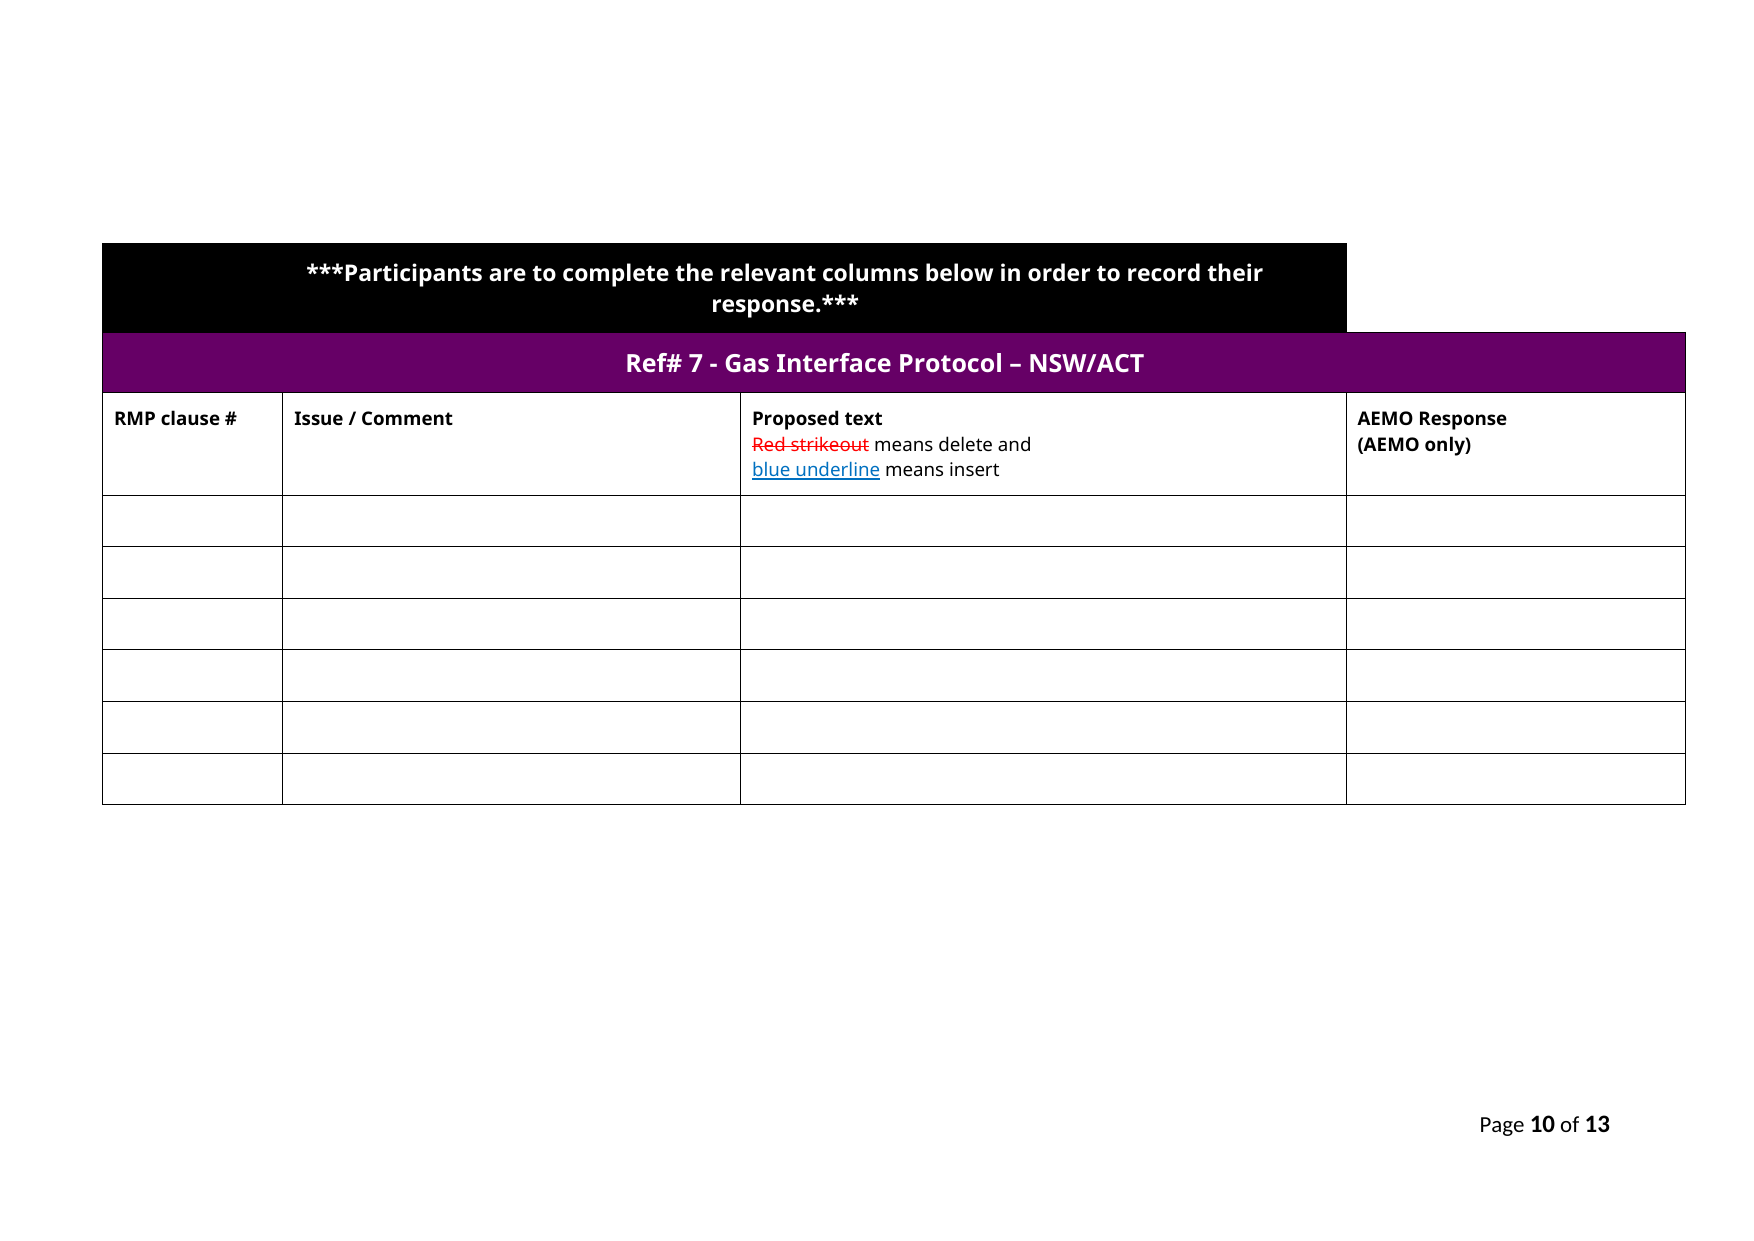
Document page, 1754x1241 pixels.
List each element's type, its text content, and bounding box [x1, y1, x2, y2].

table_cell [741, 599, 1346, 649]
table_cell [741, 650, 1346, 701]
table_cell RMP clause # [103, 393, 282, 494]
table_header ***Participants are to complete the relevant columns below in order to record their response.*** [224, 244, 1346, 332]
table_cell [103, 650, 282, 701]
table_cell [1347, 496, 1685, 546]
table_cell [103, 702, 282, 752]
table_cell [1347, 547, 1685, 598]
table_cell [1347, 702, 1685, 752]
table_cell [741, 702, 1346, 752]
table_cell [103, 496, 282, 546]
table_cell [283, 650, 740, 701]
table_cell [1347, 754, 1685, 804]
table_cell AEMO Response (AEMO only) [1347, 393, 1685, 494]
table_cell [283, 702, 740, 752]
table_cell [103, 547, 282, 598]
table_cell [283, 599, 740, 649]
table_cell Ref# 7 - Gas Interface Protocol – NSW/ACT [103, 333, 1685, 392]
table_cell [1347, 599, 1685, 649]
table_cell [741, 496, 1346, 546]
table_cell [103, 754, 282, 804]
table_cell [103, 599, 282, 649]
table_cell [741, 754, 1346, 804]
table_cell Issue / Comment [283, 393, 740, 494]
table_cell [741, 547, 1346, 598]
table_cell [283, 754, 740, 804]
table_cell [283, 496, 740, 546]
table_cell [283, 547, 740, 598]
table_cell Proposed text Red strikeout means delete and blue underline means insert [741, 393, 1346, 494]
table_cell [1347, 650, 1685, 701]
table_header [103, 244, 223, 332]
